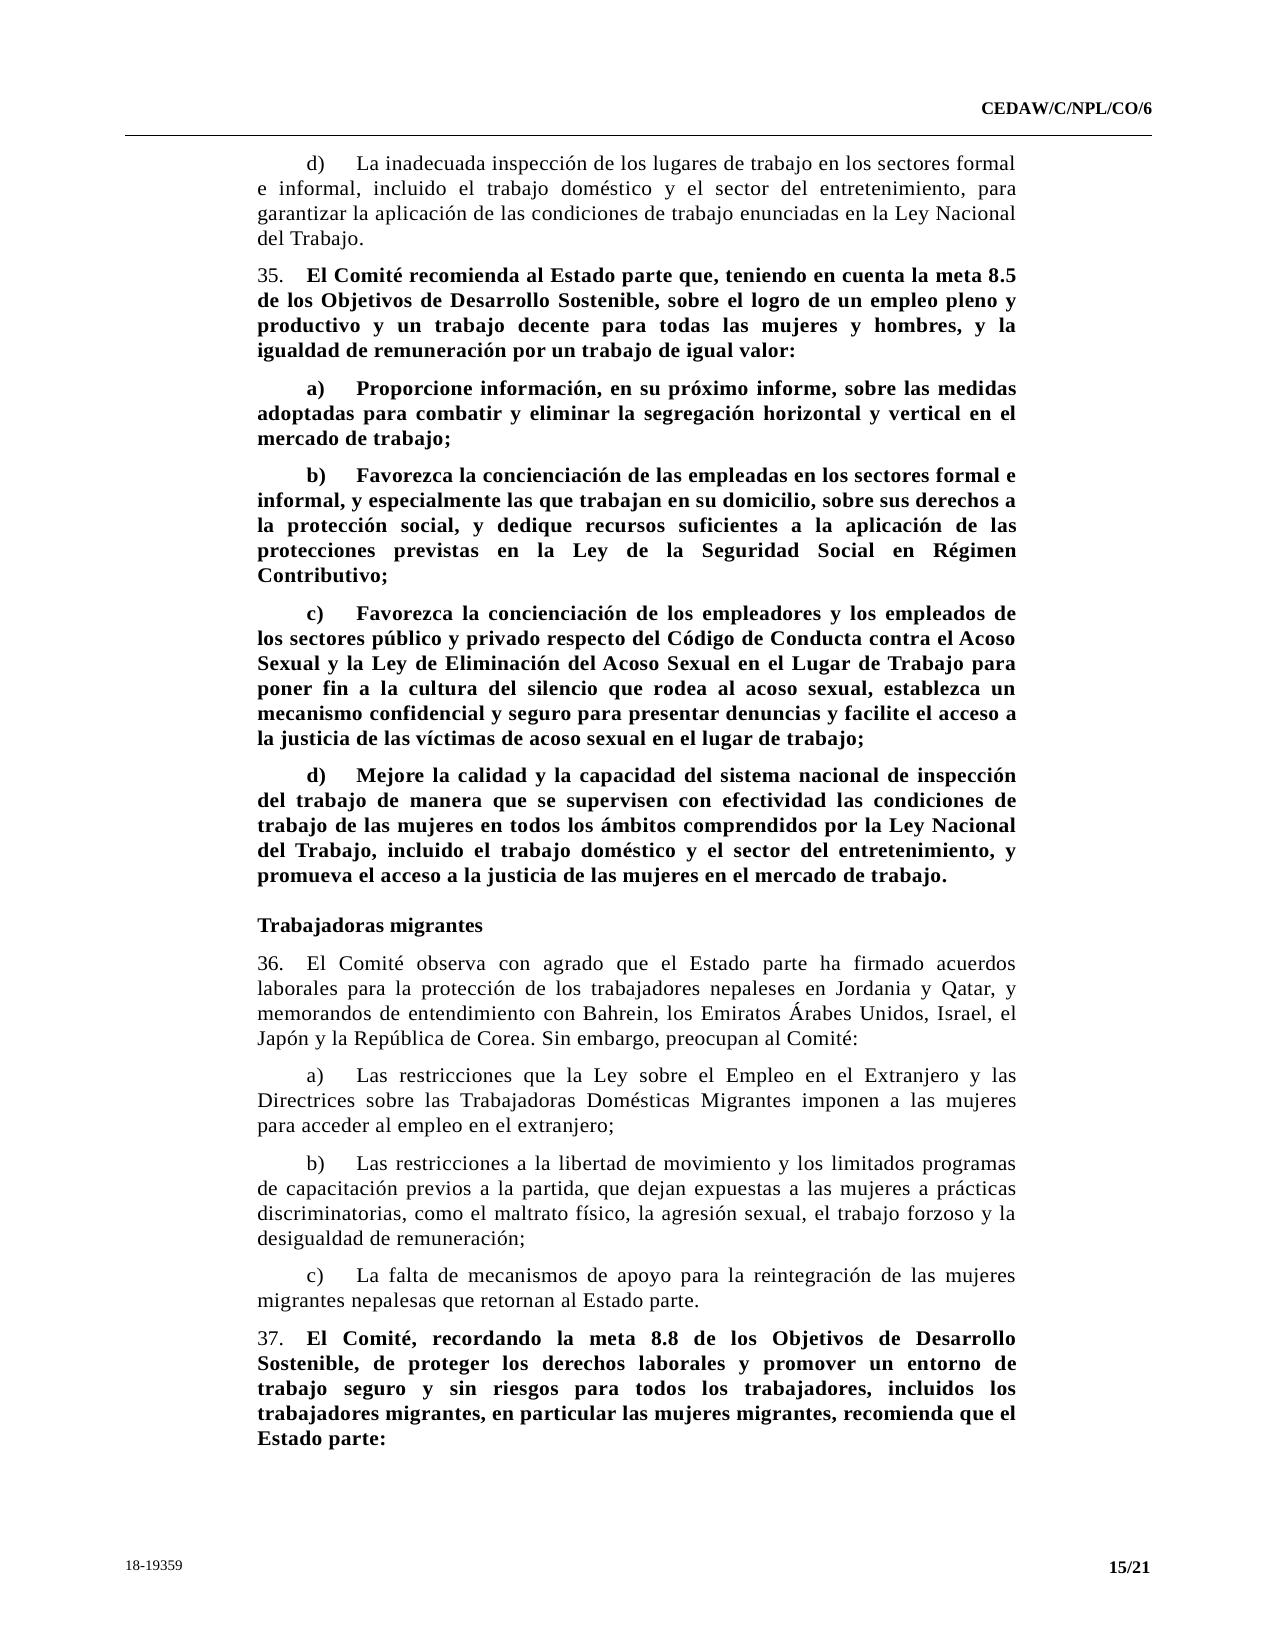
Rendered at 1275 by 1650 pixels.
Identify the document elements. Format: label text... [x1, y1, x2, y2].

text Trabajadoras migrantes [125, 912, 1019, 937]
text c) Favorezca la concienciación de los empleadores y los empleados de los sectores público y privado respecto del Código de Conducta contra el Acoso Sexual y la Ley de Eliminación del Acoso Sexual en el Lugar de Trabajo para poner fin a la cultura del silencio que rodea al acoso sexual, establezca un mecanismo confidencial y seguro para presentar denuncias y facilite el acceso a la justicia de las víctimas de acoso sexual en el lugar de trabajo; [257, 600, 1018, 750]
list El Comité observa con agrado que el Estado parte ha firmado acuerdos laborales para la protección de los trabajadores nepaleses en Jordania y Qatar, y memorandos de entendimiento con Bahrein, los Emiratos Árabes Unidos, Israel, el Japón y la República de Corea. Sin embargo, preocupan al Comité: [257, 950, 1018, 1050]
text b) Favorezca la concienciación de las empleadas en los sectores formal e informal, y especialmente las que trabajan en su domicilio, sobre sus derechos a la protección social, y dedique recursos suficientes a la aplicación de las protecciones previstas en la Ley de la Seguridad Social en Régimen Contributivo; [257, 462, 1018, 587]
text c) La falta de mecanismos de apoyo para la reintegración de las mujeres migrantes nepalesas que retornan al Estado parte. [257, 1262, 1018, 1312]
text a) Las restricciones que la Ley sobre el Empleo en el Extranjero y las Directrices sobre las Trabajadoras Domésticas Migrantes imponen a las mujeres para acceder al empleo en el extranjero; [257, 1062, 1018, 1137]
text d) Mejore la calidad y la capacidad del sistema nacional de inspección del trabajo de manera que se supervisen con efectividad las condiciones de trabajo de las mujeres en todos los ámbitos comprendidos por la Ley Nacional del Trabajo, incluido el trabajo doméstico y el sector del entretenimiento, y promueva el acceso a la justicia de las mujeres en el mercado de trabajo. [257, 762, 1018, 887]
list El Comité, recordando la meta 8.8 de los Objetivos de Desarrollo Sostenible, de proteger los derechos laborales y promover un entorno de trabajo seguro y sin riesgos para todos los trabajadores, incluidos los trabajadores migrantes, en particular las mujeres migrantes, recomienda que el Estado parte: [257, 1325, 1018, 1450]
text b) Las restricciones a la libertad de movimiento y los limitados programas de capacitación previos a la partida, que dejan expuestas a las mujeres a prácticas discriminatorias, como el maltrato físico, la agresión sexual, el trabajo forzoso y la desigualdad de remuneración; [257, 1150, 1018, 1250]
text d) La inadecuada inspección de los lugares de trabajo en los sectores formal e informal, incluido el trabajo doméstico y el sector del entretenimiento, para garantizar la aplicación de las condiciones de trabajo enunciadas en la Ley Nacional del Trabajo. [257, 150, 1018, 250]
text a) Proporcione información, en su próximo informe, sobre las medidas adoptadas para combatir y eliminar la segregación horizontal y vertical en el mercado de trabajo; [257, 375, 1018, 450]
list El Comité recomienda al Estado parte que, teniendo en cuenta la meta 8.5 de los Objetivos de Desarrollo Sostenible, sobre el logro de un empleo pleno y productivo y un trabajo decente para todas las mujeres y hombres, y la igualdad de remuneración por un trabajo de igual valor: [257, 262, 1018, 362]
